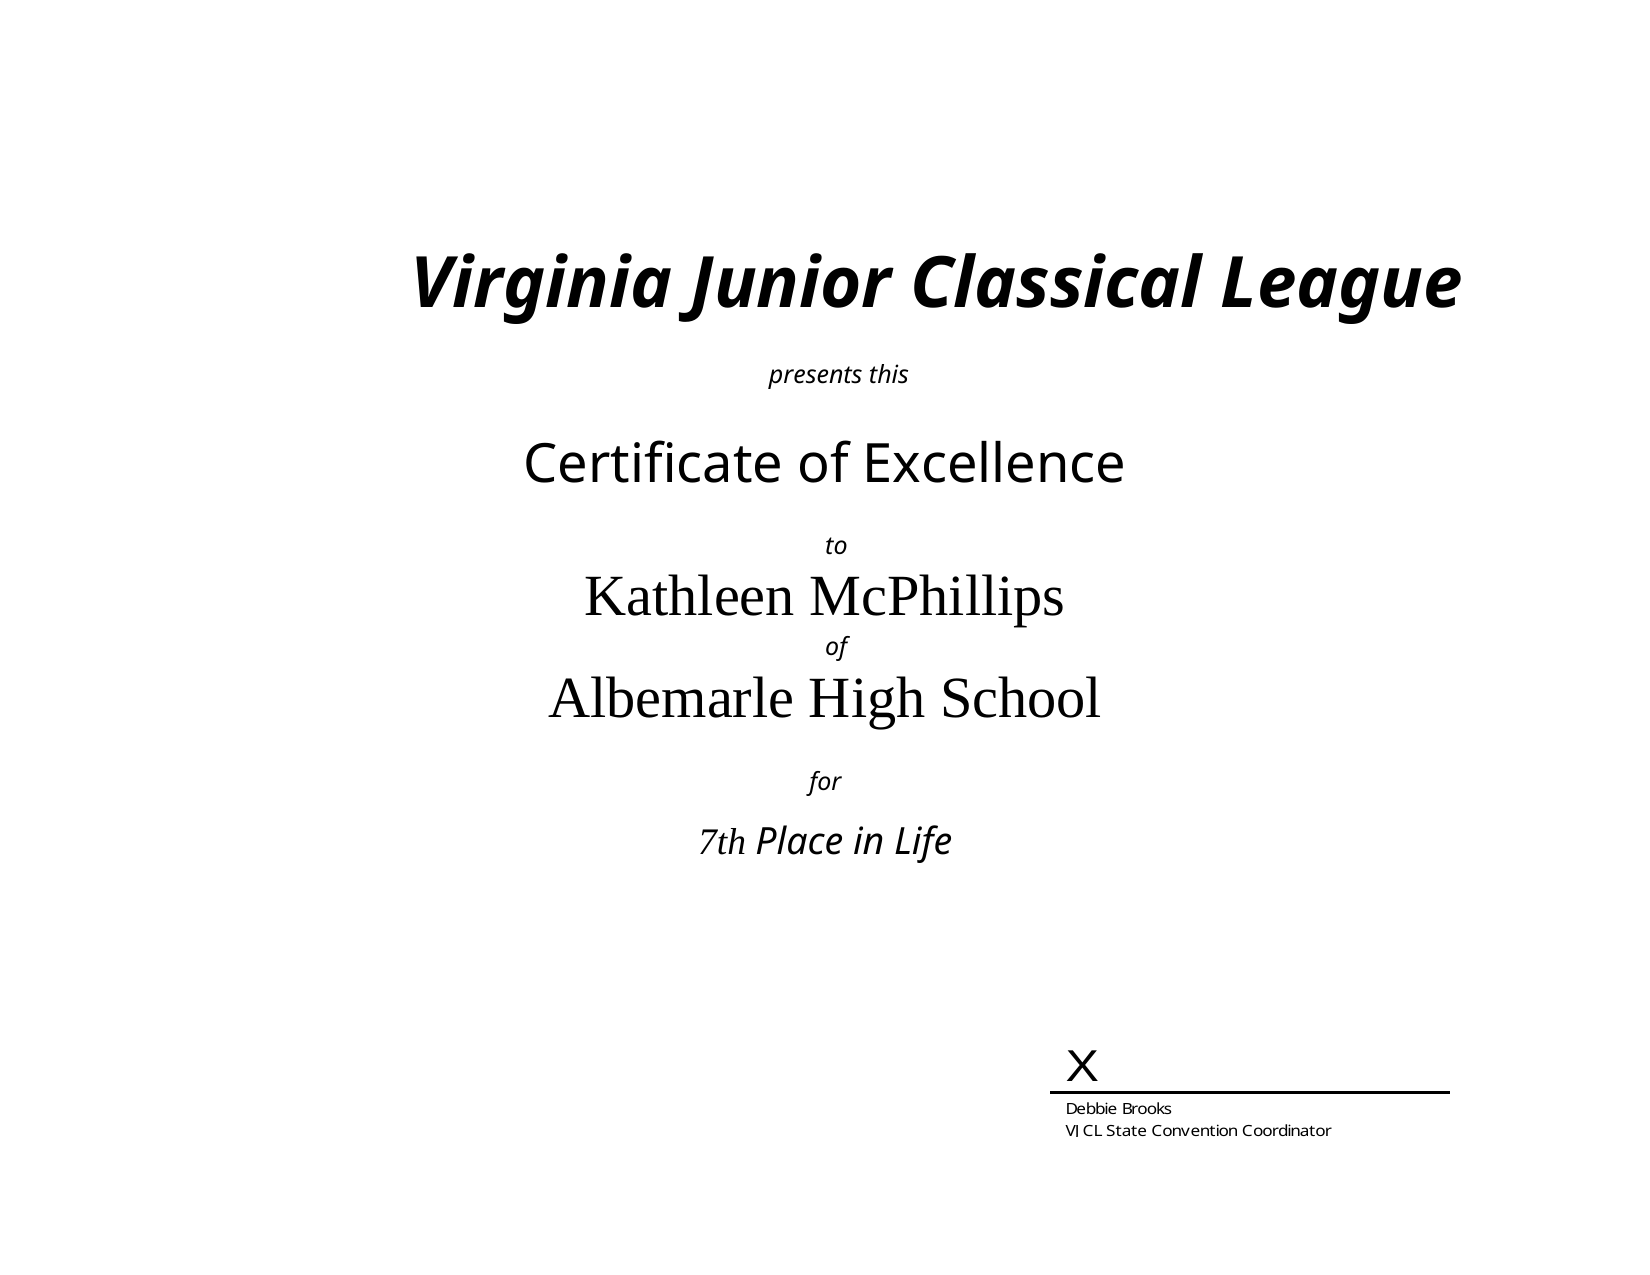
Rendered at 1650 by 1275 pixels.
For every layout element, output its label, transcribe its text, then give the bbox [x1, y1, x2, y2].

text Kathleen McPhillips [150, 561, 1500, 628]
text 7th Place in Life [150, 814, 1500, 865]
text Certificate of Excellence [150, 425, 1500, 498]
text Albemarle High School [150, 662, 1500, 729]
text presents this [150, 357, 1500, 391]
text of [150, 628, 1500, 662]
text Virginia Junior Classical League [375, 231, 1500, 328]
text for [150, 763, 1500, 797]
text to [600, 527, 1500, 561]
